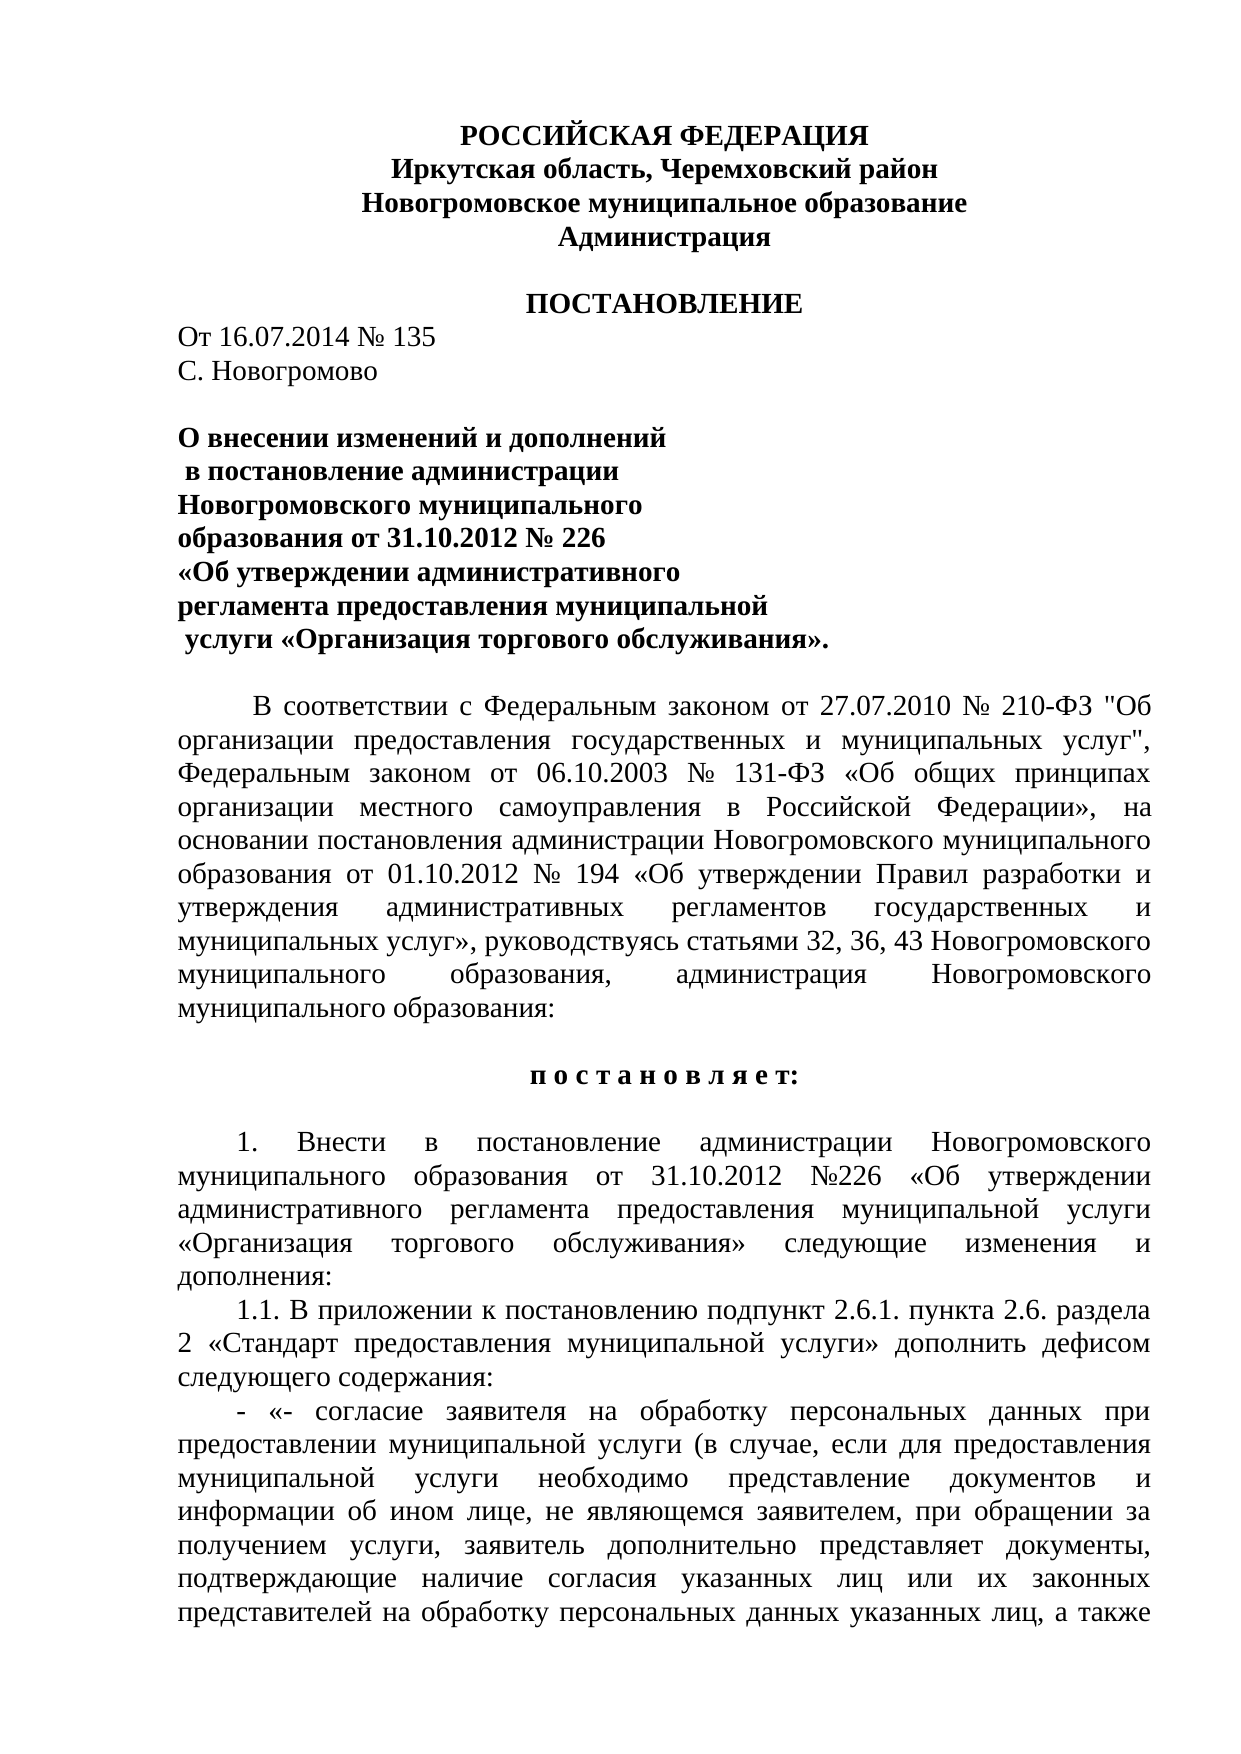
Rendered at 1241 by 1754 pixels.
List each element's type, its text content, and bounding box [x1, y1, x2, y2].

text в постановление администрации [177, 453, 1152, 487]
list 1.1. В приложении к постановлению подпункт 2.6.1. пункта 2.6. раздела 2 «Стандарт предоставления муниципальной услуги» дополнить дефисом следующего содержания: [177, 1292, 1152, 1393]
text О внесении изменений и дополнений [177, 420, 1152, 453]
text В соответствии с Федеральным законом от 27.07.2010 № 210-ФЗ "Об организации предоставления государственных и муниципальных услуг", Федеральным законом от 06.10.2003 № 131-ФЗ «Об общих принципах организации местного самоуправления в Российской Федерации», на основании постановления администрации Новогромовского муниципального образования от 01.10.2012 № 194 «Об утверждении Правил разработки и утверждения административных регламентов государственных и муниципальных услуг», руководствуясь статьями 32, 36, 43 Новогромовского муниципального образования, администрация Новогромовского муниципального образования: [177, 688, 1152, 1024]
text 1. Внести в постановление администрации Новогромовского муниципального образования от 31.10.2012 №226 «Об утверждении административного регламента предоставления муниципальной услуги «Организация торгового обслуживания» следующие изменения и дополнения: [177, 1124, 1152, 1292]
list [177, 1393, 1152, 1627]
text регламента предоставления муниципальной [177, 588, 1152, 621]
text «Об утверждении административного [177, 554, 1152, 588]
text Новогромовского муниципального [177, 487, 1152, 521]
text С. Новогромово [177, 353, 1152, 386]
text ПОСТАНОВЛЕНИЕ [177, 286, 1152, 319]
text услуги «Организация торгового обслуживания». [177, 621, 1152, 655]
text Иркутская область, Черемховский район [177, 152, 1152, 185]
text п о с т а н о в л я е т: [177, 1057, 1152, 1091]
text Новогромовское муниципальное образование [177, 185, 1152, 219]
text От 16.07.2014 № 135 [177, 319, 1152, 353]
text образования от 31.10.2012 № 226 [177, 521, 1152, 554]
text Администрация [177, 219, 1152, 252]
text РОССИЙСКАЯ ФЕДЕРАЦИЯ [177, 118, 1152, 152]
